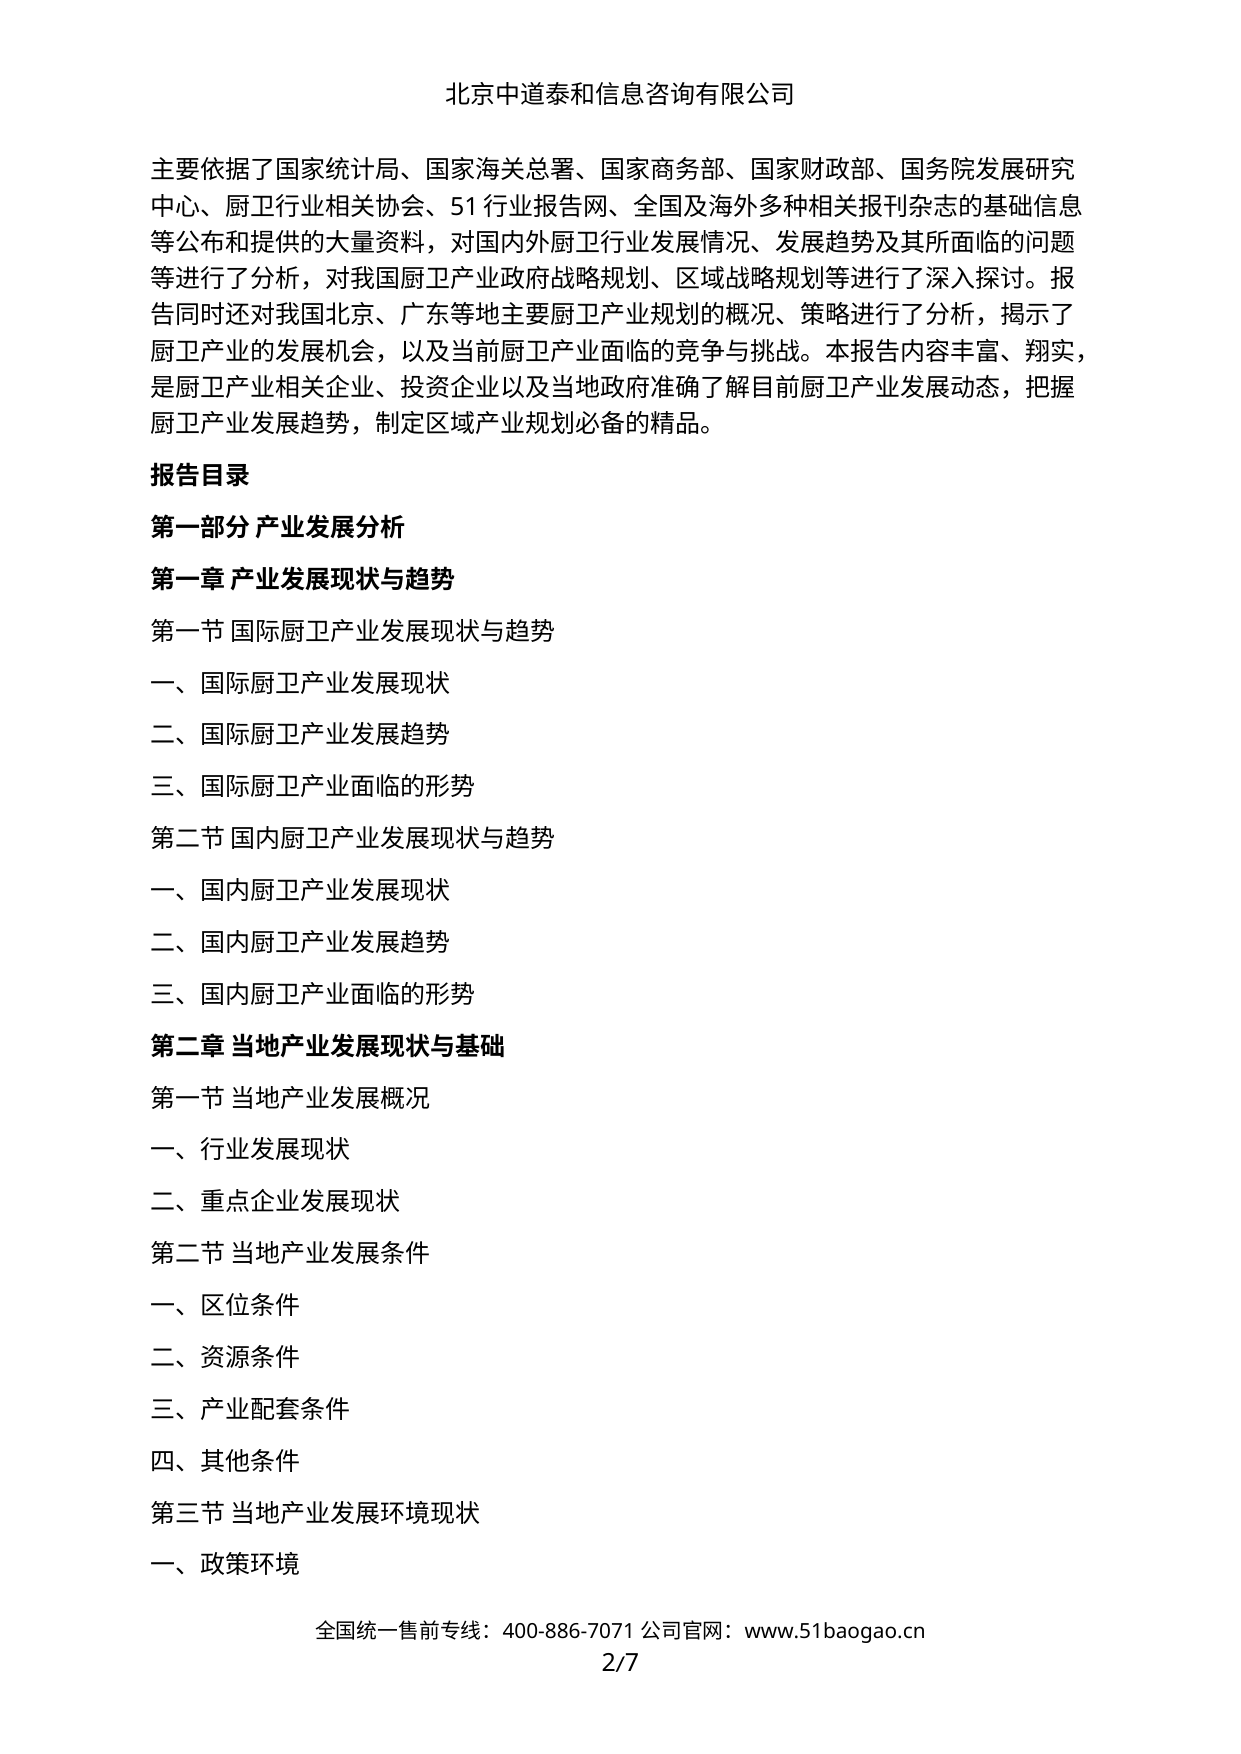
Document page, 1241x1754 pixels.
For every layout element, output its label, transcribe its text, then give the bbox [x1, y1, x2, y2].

text 第二节 当地产业发展条件 [150, 1234, 1090, 1270]
text 二、重点企业发展现状 [150, 1182, 1090, 1218]
text 第二节 国内厨卫产业发展现状与趋势 [150, 819, 1090, 855]
text 第二章 当地产业发展现状与基础 [150, 1026, 1090, 1062]
text 一、国内厨卫产业发展现状 [150, 871, 1090, 907]
text 第一章 产业发展现状与趋势 [150, 559, 1090, 596]
text 三、产业配套条件 [150, 1389, 1090, 1426]
text 报告目录 [150, 456, 1090, 492]
text 一、行业发展现状 [150, 1130, 1090, 1166]
text 第一节 国际厨卫产业发展现状与趋势 [150, 611, 1090, 647]
text 四、其他条件 [150, 1441, 1090, 1477]
text 二、国内厨卫产业发展趋势 [150, 922, 1090, 959]
text 一、政策环境 [150, 1545, 1090, 1581]
text 二、资源条件 [150, 1337, 1090, 1374]
text 三、国内厨卫产业面临的形势 [150, 974, 1090, 1011]
text 第一部分 产业发展分析 [150, 507, 1090, 544]
text 二、国际厨卫产业发展趋势 [150, 715, 1090, 751]
text 一、区位条件 [150, 1286, 1090, 1322]
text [150, 150, 1090, 440]
text 三、国际厨卫产业面临的形势 [150, 767, 1090, 803]
text 第三节 当地产业发展环境现状 [150, 1493, 1090, 1529]
text 一、国际厨卫产业发展现状 [150, 663, 1090, 699]
text 第一节 当地产业发展概况 [150, 1078, 1090, 1114]
